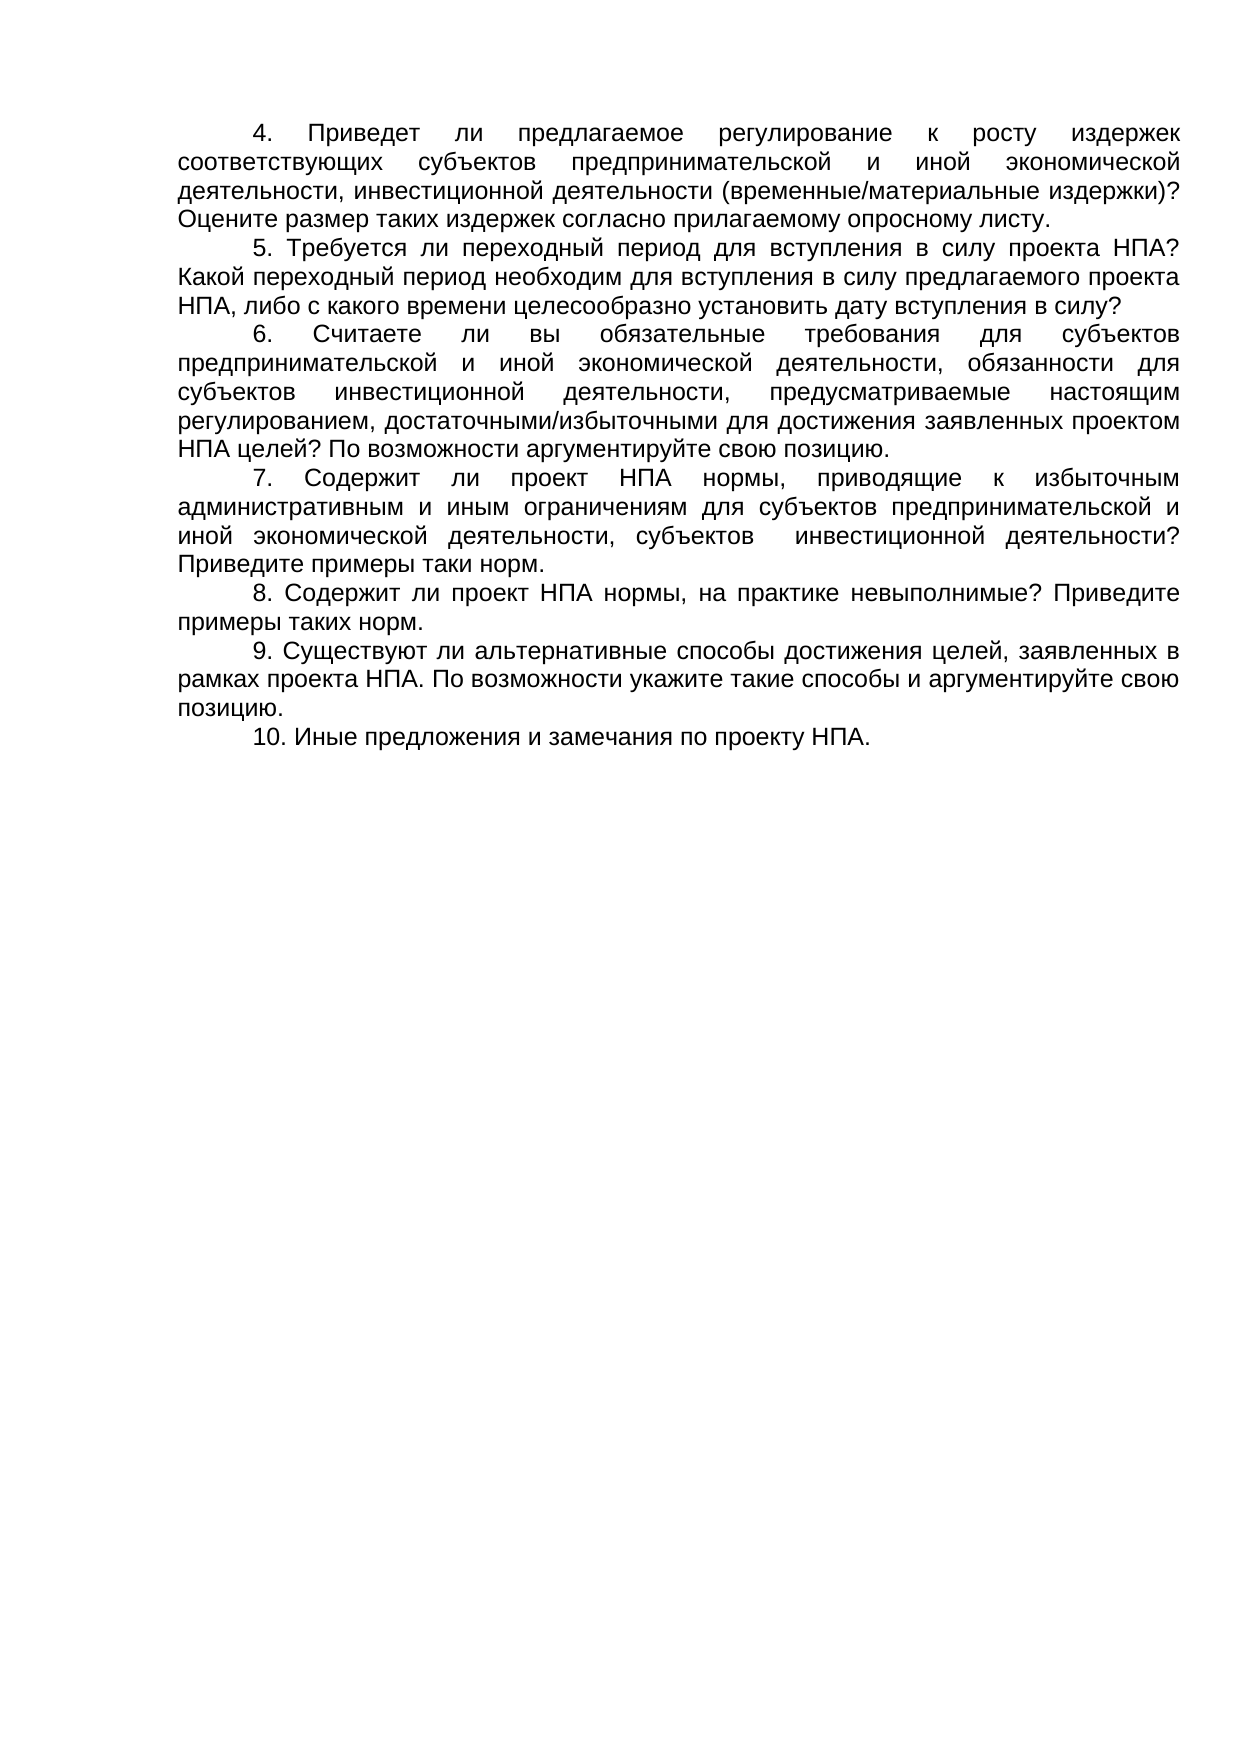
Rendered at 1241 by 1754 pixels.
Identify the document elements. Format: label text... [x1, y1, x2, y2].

text 8. Содержит ли проект НПА нормы, на практике невыполнимые? Приведите примеры таких норм. [177, 578, 1181, 636]
text 10. Иные предложения и замечания по проекту НПА. [177, 722, 1181, 751]
text 6. Считаете ли вы обязательные требования для субъектов предпринимательской и иной экономической деятельности, обязанности для субъектов инвестиционной деятельности, предусматриваемые настоящим регулированием, достаточными/избыточными для достижения заявленных проектом НПА целей? По возможности аргументируйте свою позицию. [177, 319, 1181, 463]
text 4. Приведет ли предлагаемое регулирование к росту издержек соответствующих субъектов предпринимательской и иной экономической деятельности, инвестиционной деятельности (временные/материальные издержки)? Оцените размер таких издержек согласно прилагаемому опросному листу. [177, 118, 1181, 233]
text 9. Существуют ли альтернативные способы достижения целей, заявленных в рамках проекта НПА. По возможности укажите такие способы и аргументируйте свою позицию. [177, 636, 1181, 722]
text 5. Требуется ли переходный период для вступления в силу проекта НПА? Какой переходный период необходим для вступления в силу предлагаемого проекта НПА, либо с какого времени целесообразно установить дату вступления в силу? [177, 233, 1181, 319]
text 7. Содержит ли проект НПА нормы, приводящие к избыточным административным и иным ограничениям для субъектов предпринимательской и иной экономической деятельности, субъектов инвестиционной деятельности? Приведите примеры таки норм. [177, 463, 1181, 578]
